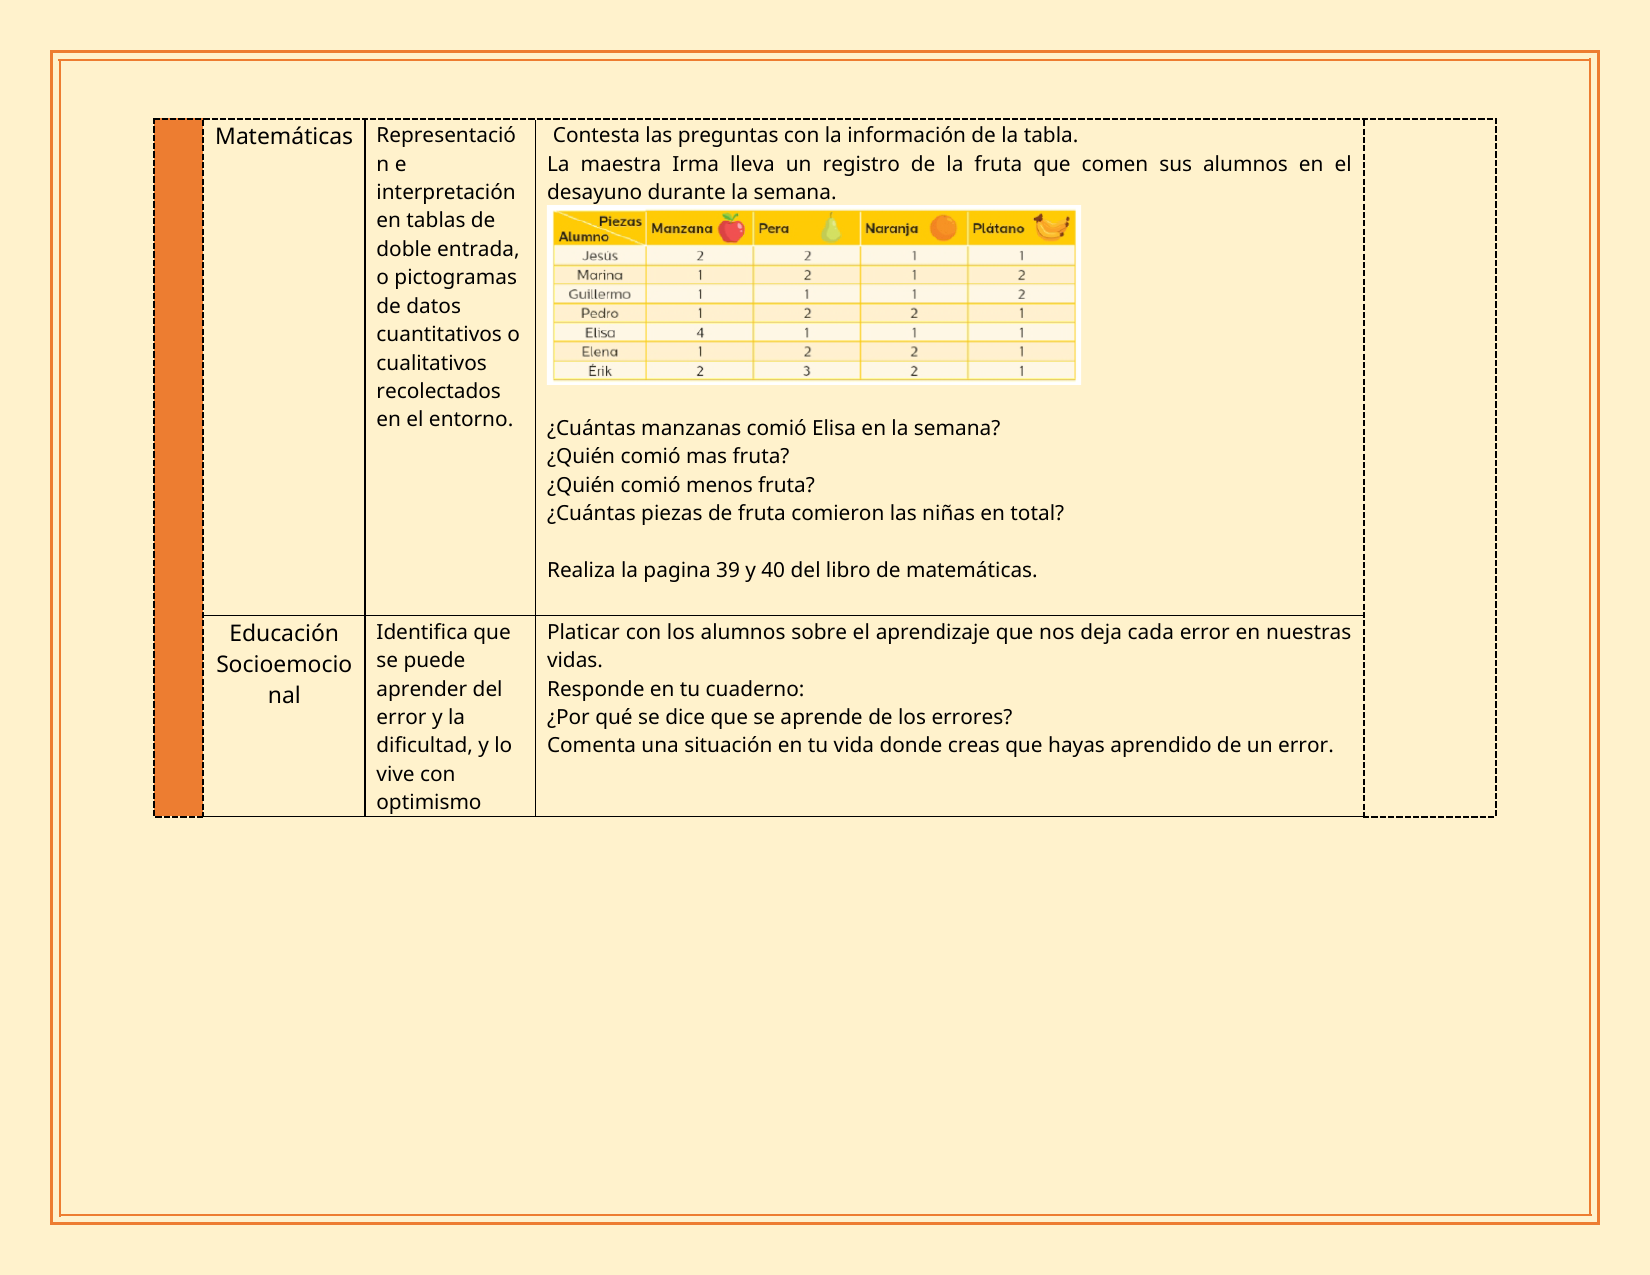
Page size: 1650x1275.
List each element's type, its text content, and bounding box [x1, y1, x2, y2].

table_cell Educación Socioemocional [203, 616, 364, 816]
table_cell Matemáticas [203, 118, 364, 615]
table_cell Contesta las preguntas con la información de la tabla. La maestra Irma lleva un registro de la fruta que comen sus alumnos en el desayuno durante la semana. ¿Cuántas manzanas comió Elisa en la semana? ¿Quién comió mas fruta? ¿Quién comió menos fruta? ¿Cuántas piezas de fruta comieron las niñas en total? Realiza la pagina 39 y 40 del libro de matemáticas. [536, 118, 1364, 615]
table_cell Platicar con los alumnos sobre el aprendizaje que nos deja cada error en nuestras vidas. Responde en tu cuaderno: ¿Por qué se dice que se aprende de los errores? Comenta una situación en tu vida donde creas que hayas aprendido de un error. [536, 616, 1364, 816]
table_cell [1364, 118, 1496, 816]
table_cell Identifica que se puede aprender del error y la dificultad, y lo vive con optimismo [366, 616, 535, 816]
table_cell Representación e interpretación en tablas de doble entrada, o pictogramas de datos cuantitativos o cualitativos recolectados en el entorno. [366, 118, 536, 615]
table_cell VIERNES [154, 118, 203, 816]
